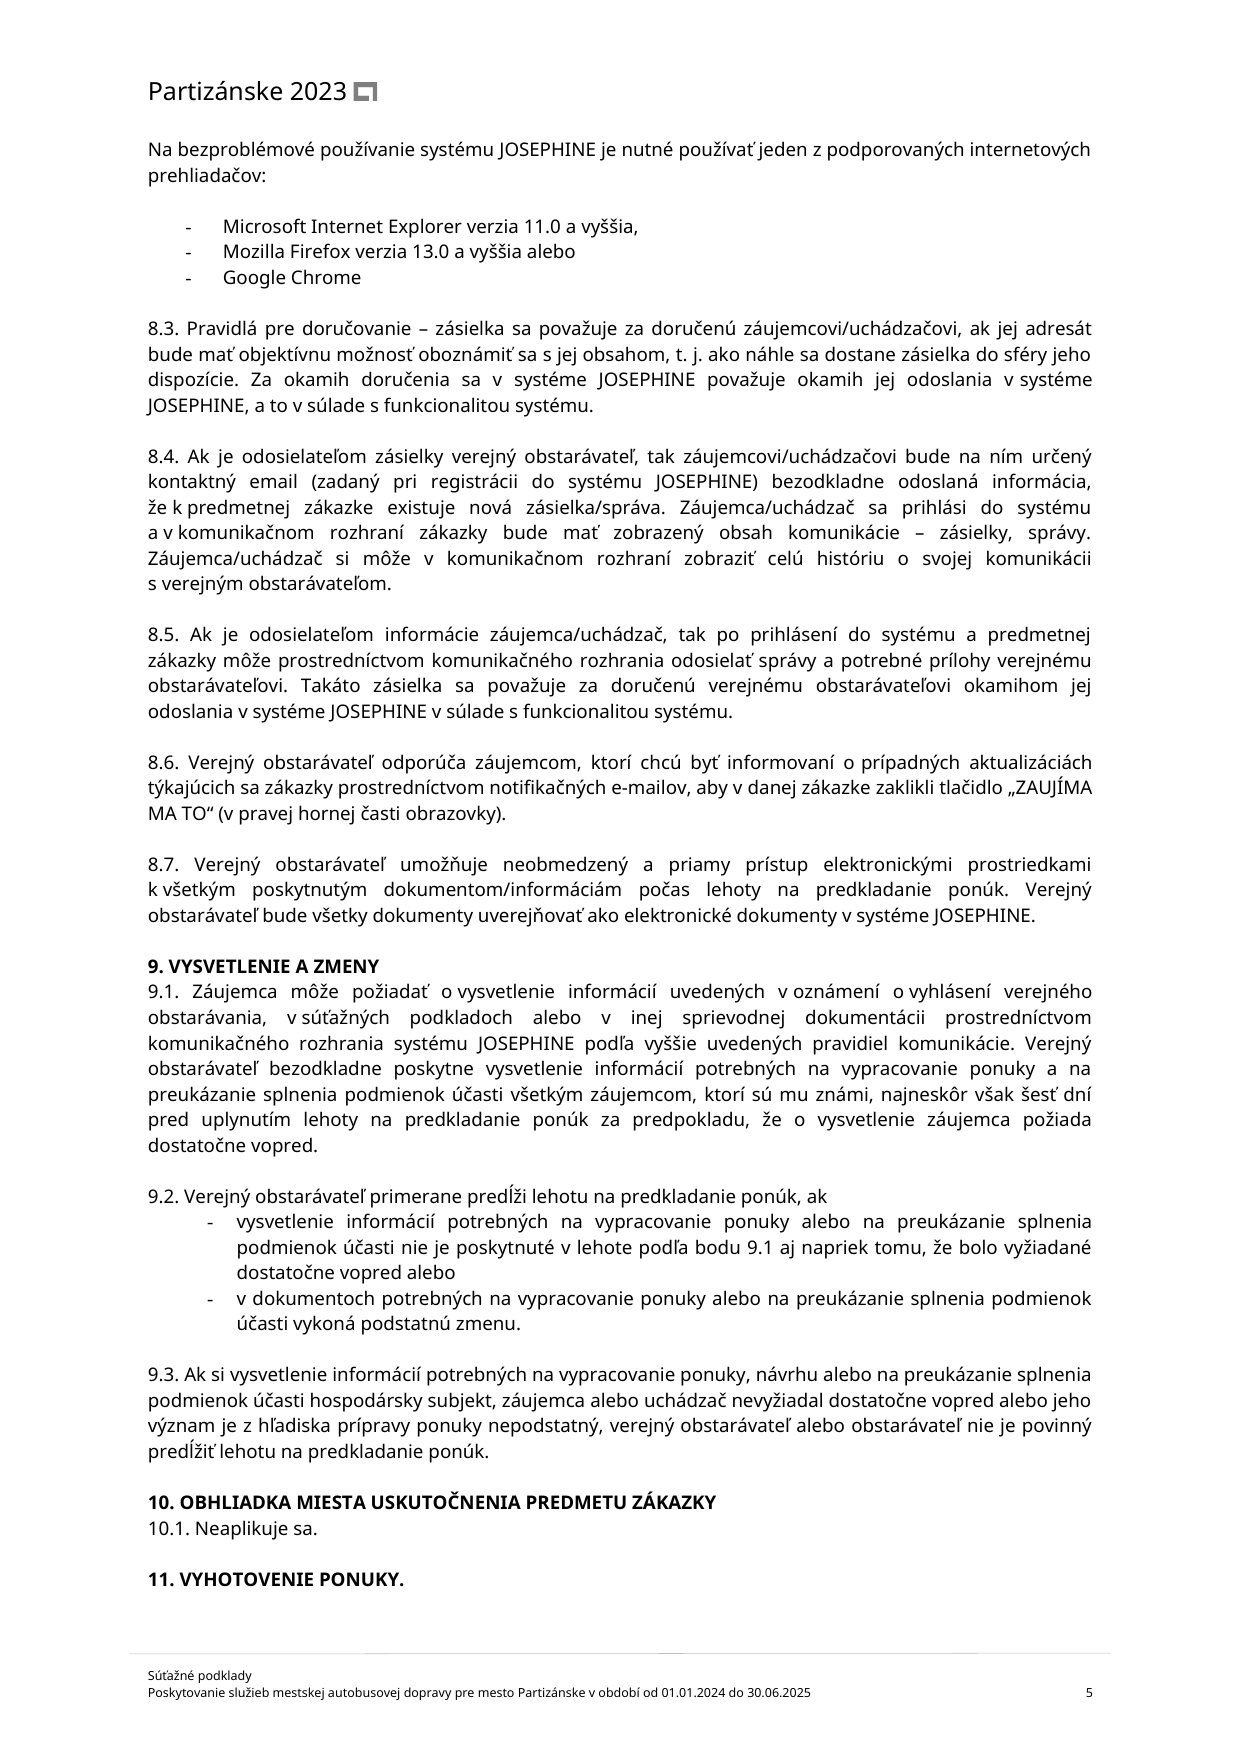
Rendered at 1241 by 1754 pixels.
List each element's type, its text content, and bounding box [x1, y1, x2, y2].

list Google Chrome [185, 264, 1092, 290]
text 8.3. Pravidlá pre doručovanie – zásielka sa považuje za doručenú záujemcovi/uchádzačovi, ak jej adresát bude mať objektívnu možnosť oboznámiť sa s jej obsahom, t. j. ako náhle sa dostane zásielka do sféry jeho dispozície. Za okamih doručenia sa v systéme JOSEPHINE považuje okamih jej odoslania v systéme JOSEPHINE, a to v súlade s funkcionalitou systému. [148, 315, 1092, 417]
list v dokumentoch potrebných na vypracovanie ponuky alebo na preukázanie splnenia podmienok účasti vykoná podstatnú zmenu. [207, 1285, 1092, 1336]
list Microsoft Internet Explorer verzia 11.0 a vyššia, [185, 213, 1092, 239]
text 9.3. Ak si vysvetlenie informácií potrebných na vypracovanie ponuky, návrhu alebo na preukázanie splnenia podmienok účasti hospodársky subjekt, záujemca alebo uchádzač nevyžiadal dostatočne vopred alebo jeho význam je z hľadiska prípravy ponuky nepodstatný, verejný obstarávateľ alebo obstarávateľ nie je povinný predĺžiť lehotu na predkladanie ponúk. [148, 1362, 1092, 1464]
picture [353, 82, 378, 101]
list vysvetlenie informácií potrebných na vypracovanie ponuky alebo na preukázanie splnenia podmienok účasti nie je poskytnuté v lehote podľa bodu 9.1 aj napriek tomu, že bolo vyžiadané dostatočne vopred alebo [207, 1208, 1092, 1285]
text 9.2. Verejný obstarávateľ primerane predĺži lehotu na predkladanie ponúk, ak [148, 1183, 1092, 1208]
text 8.7. Verejný obstarávateľ umožňuje neobmedzený a priamy prístup elektronickými prostriedkami k všetkým poskytnutým dokumentom/informáciám počas lehoty na predkladanie ponúk. Verejný obstarávateľ bude všetky dokumenty uverejňovať ako elektronické dokumenty v systéme JOSEPHINE. [148, 851, 1092, 928]
text 8.4. Ak je odosielateľom zásielky verejný obstarávateľ, tak záujemcovi/uchádzačovi bude na ním určený kontaktný email (zadaný pri registrácii do systému JOSEPHINE) bezodkladne odoslaná informácia, že k predmetnej zákazke existuje nová zásielka/správa. Záujemca/uchádzač sa prihlási do systému a v komunikačnom rozhraní zákazky bude mať zobrazený obsah komunikácie – zásielky, správy. Záujemca/uchádzač si môže v komunikačnom rozhraní zobraziť celú históriu o svojej komunikácii s verejným obstarávateľom. [148, 443, 1092, 596]
text 11. VYHOTOVENIE PONUKY. [148, 1566, 1092, 1591]
text 8.5. Ak je odosielateľom informácie záujemca/uchádzač, tak po prihlásení do systému a predmetnej zákazky môže prostredníctvom komunikačného rozhrania odosielať správy a potrebné prílohy verejnému obstarávateľovi. Takáto zásielka sa považuje za doručenú verejnému obstarávateľovi okamihom jej odoslania v systéme JOSEPHINE v súlade s funkcionalitou systému. [148, 622, 1092, 724]
text 9. VYSVETLENIE A ZMENY [148, 953, 1092, 979]
text 8.6. Verejný obstarávateľ odporúča záujemcom, ktorí chcú byť informovaní o prípadných aktualizáciách týkajúcich sa zákazky prostredníctvom notifikačných e-mailov, aby v danej zákazke zaklikli tlačidlo „ZAUJÍMA MA TO“ (v pravej hornej časti obrazovky). [148, 749, 1092, 826]
text Na bezproblémové používanie systému JOSEPHINE je nutné používať jeden z podporovaných internetových prehliadačov: [148, 137, 1092, 188]
text 9.1. Záujemca môže požiadať o vysvetlenie informácií uvedených v oznámení o vyhlásení verejného obstarávania, v súťažných podkladoch alebo v inej sprievodnej dokumentácii prostredníctvom komunikačného rozhrania systému JOSEPHINE podľa vyššie uvedených pravidiel komunikácie. Verejný obstarávateľ bezodkladne poskytne vysvetlenie informácií potrebných na vypracovanie ponuky a na preukázanie splnenia podmienok účasti všetkým záujemcom, ktorí sú mu známi, najneskôr však šesť dní pred uplynutím lehoty na predkladanie ponúk za predpokladu, že o vysvetlenie záujemca požiada dostatočne vopred. [148, 979, 1092, 1157]
text 10.1. Neaplikuje sa. [148, 1515, 1092, 1540]
list Mozilla Firefox verzia 13.0 a vyššia alebo [185, 239, 1092, 264]
text 10. OBHLIADKA MIESTA USKUTOČNENIA PREDMETU ZÁKAZKY [148, 1489, 1092, 1515]
